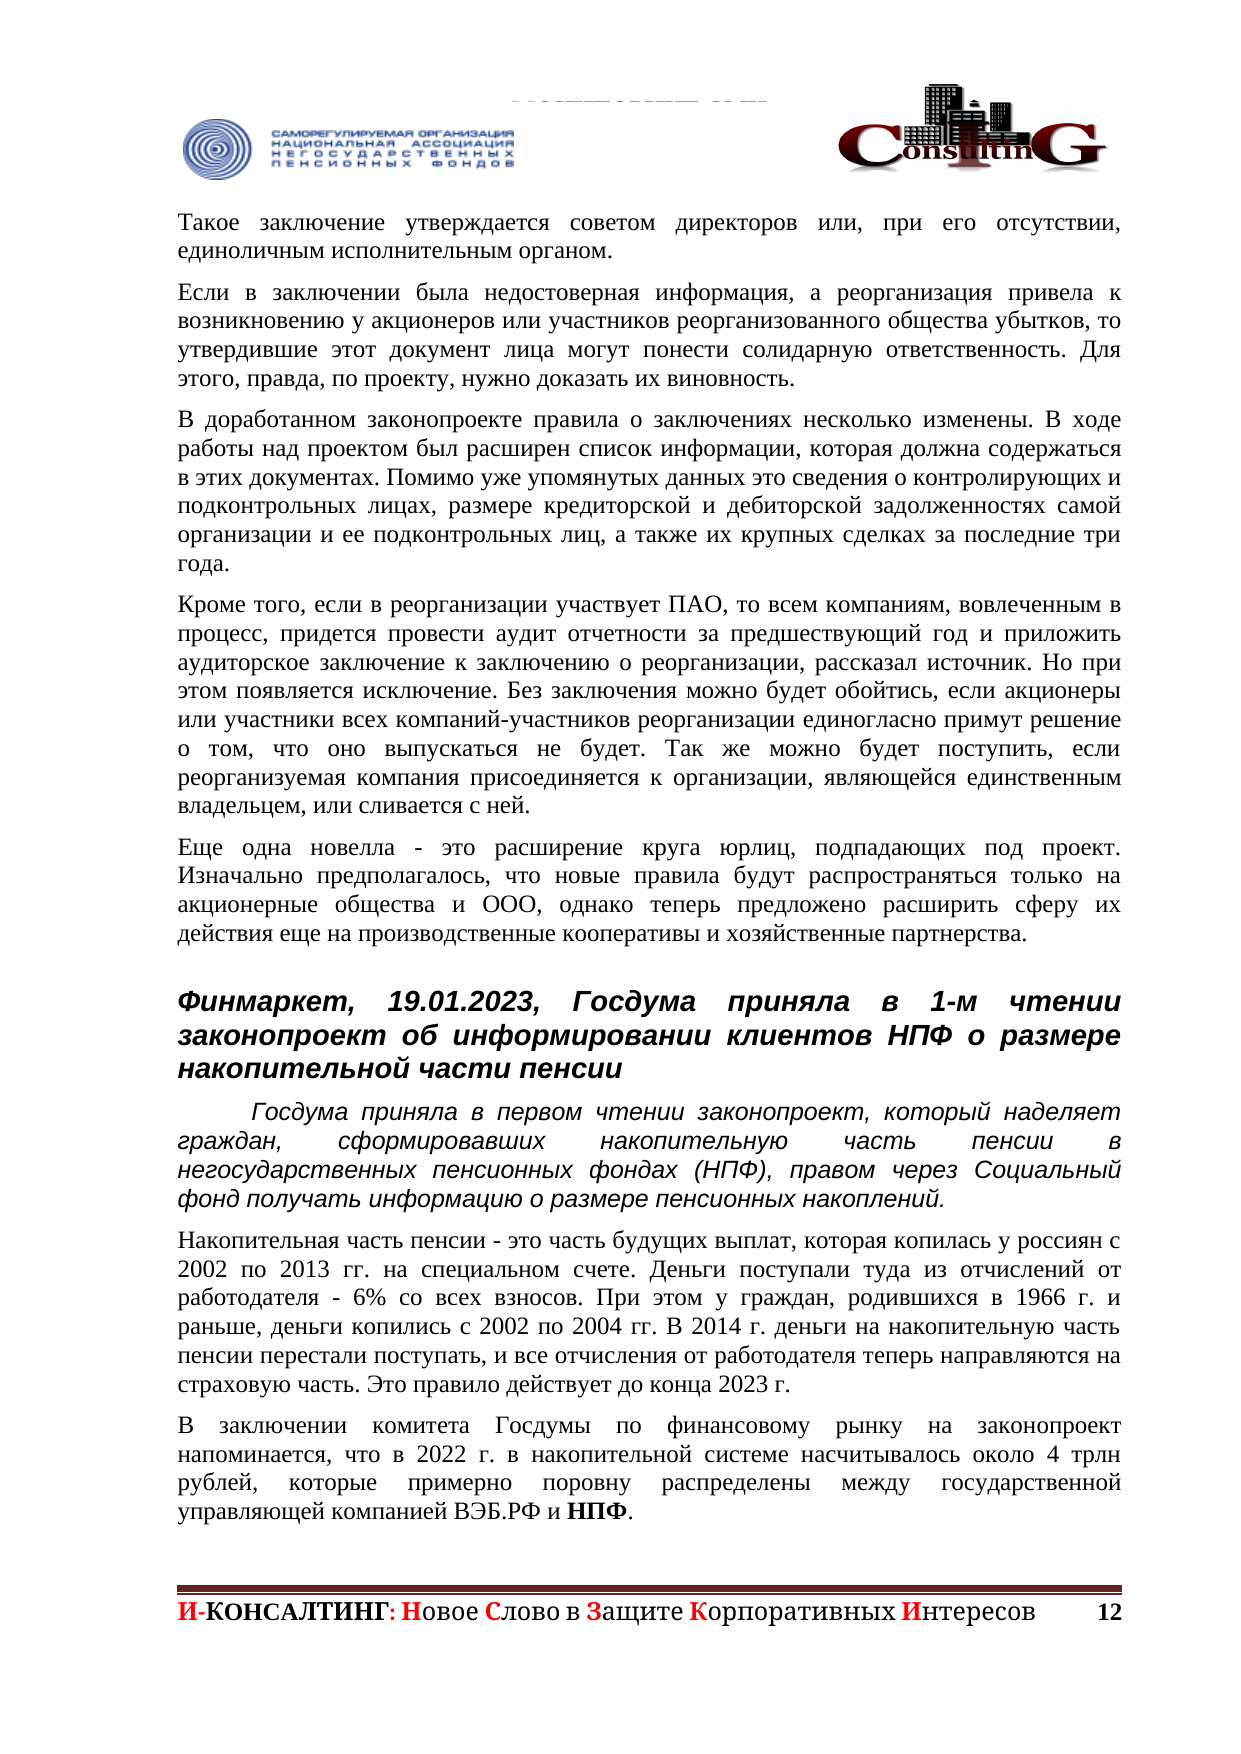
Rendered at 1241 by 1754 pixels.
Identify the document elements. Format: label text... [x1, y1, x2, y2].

text Если в заключении была недостоверная информация, а реорганизация привела к возникновению у акционеров или участников реорганизованного общества убытков, то утвердившие этот документ лица могут понести солидарную ответственность. Для этого, правда, по проекту, нужно доказать их виновность. [177, 277, 1122, 392]
picture [183, 119, 514, 180]
subtitle Госдума приняла в первом чтении законопроект, который наделяет граждан, сформировавших накопительную часть пенсии в негосударственных пенсионных фондах (НПФ), правом через Социальный фонд получать информацию о размере пенсионных накоплений. [177, 1097, 1122, 1212]
text Еще одна новелла - это расширение круга юрлиц, подпадающих под проект. Изначально предполагалось, что новые правила будут распространяться только на акционерные общества и ООО, однако теперь предложено расширить сферу их действия еще на производственные кооперативы и хозяйственные партнерства. [177, 832, 1122, 947]
text Накопительная часть пенсии - это часть будущих выплат, которая копилась у россиян с 2002 по 2013 гг. на специальном счете. Деньги поступали туда из отчислений от работодателя - 6% со всех взносов. При этом у граждан, родившихся в 1966 г. и раньше, деньги копились с 2002 по 2004 гг. В 2014 г. деньги на накопительную часть пенсии перестали поступать, и все отчисления от работодателя теперь направляются на страховую часть. Это правило действует до конца 2023 г. [177, 1225, 1122, 1397]
subtitle Финмаркет, 19.01.2023, Госдума приняла в 1-м чтении законопроект об информировании клиентов НПФ о размере накопительной части пенсии [177, 984, 1122, 1085]
text Кроме того, если в реорганизации участвует ПАО, то всем компаниям, вовлеченным в процесс, придется провести аудит отчетности за предшествующий год и приложить аудиторское заключение к заключению о реорганизации, рассказал источник. Но при этом появляется исключение. Без заключения можно будет обойтись, если акционеры или участники всех компаний-участников реорганизации единогласно примут решение о том, что оно выпускаться не будет. Так же можно будет поступить, если реорганизуемая компания присоединяется к организации, являющейся единственным владельцем, или сливается с ней. [177, 589, 1122, 819]
text В доработанном законопроекте правила о заключениях несколько изменены. В ходе работы над проектом был расширен список информации, которая должна содержаться в этих документах. Помимо уже упомянутых данных это сведения о контролирующих и подконтрольных лицах, размере кредиторской и дебиторской задолженностях самой организации и ее подконтрольных лиц, а также их крупных сделках за последние три года. [177, 404, 1122, 577]
text В заключении комитета Госдумы по финансовому рынку на законопроект напоминается, что в 2022 г. в накопительной системе насчитывалось около 4 трлн рублей, которые примерно поровну распределены между государственной управляющей компанией ВЭБ.РФ и НПФ. [177, 1410, 1122, 1525]
picture [821, 73, 1122, 180]
